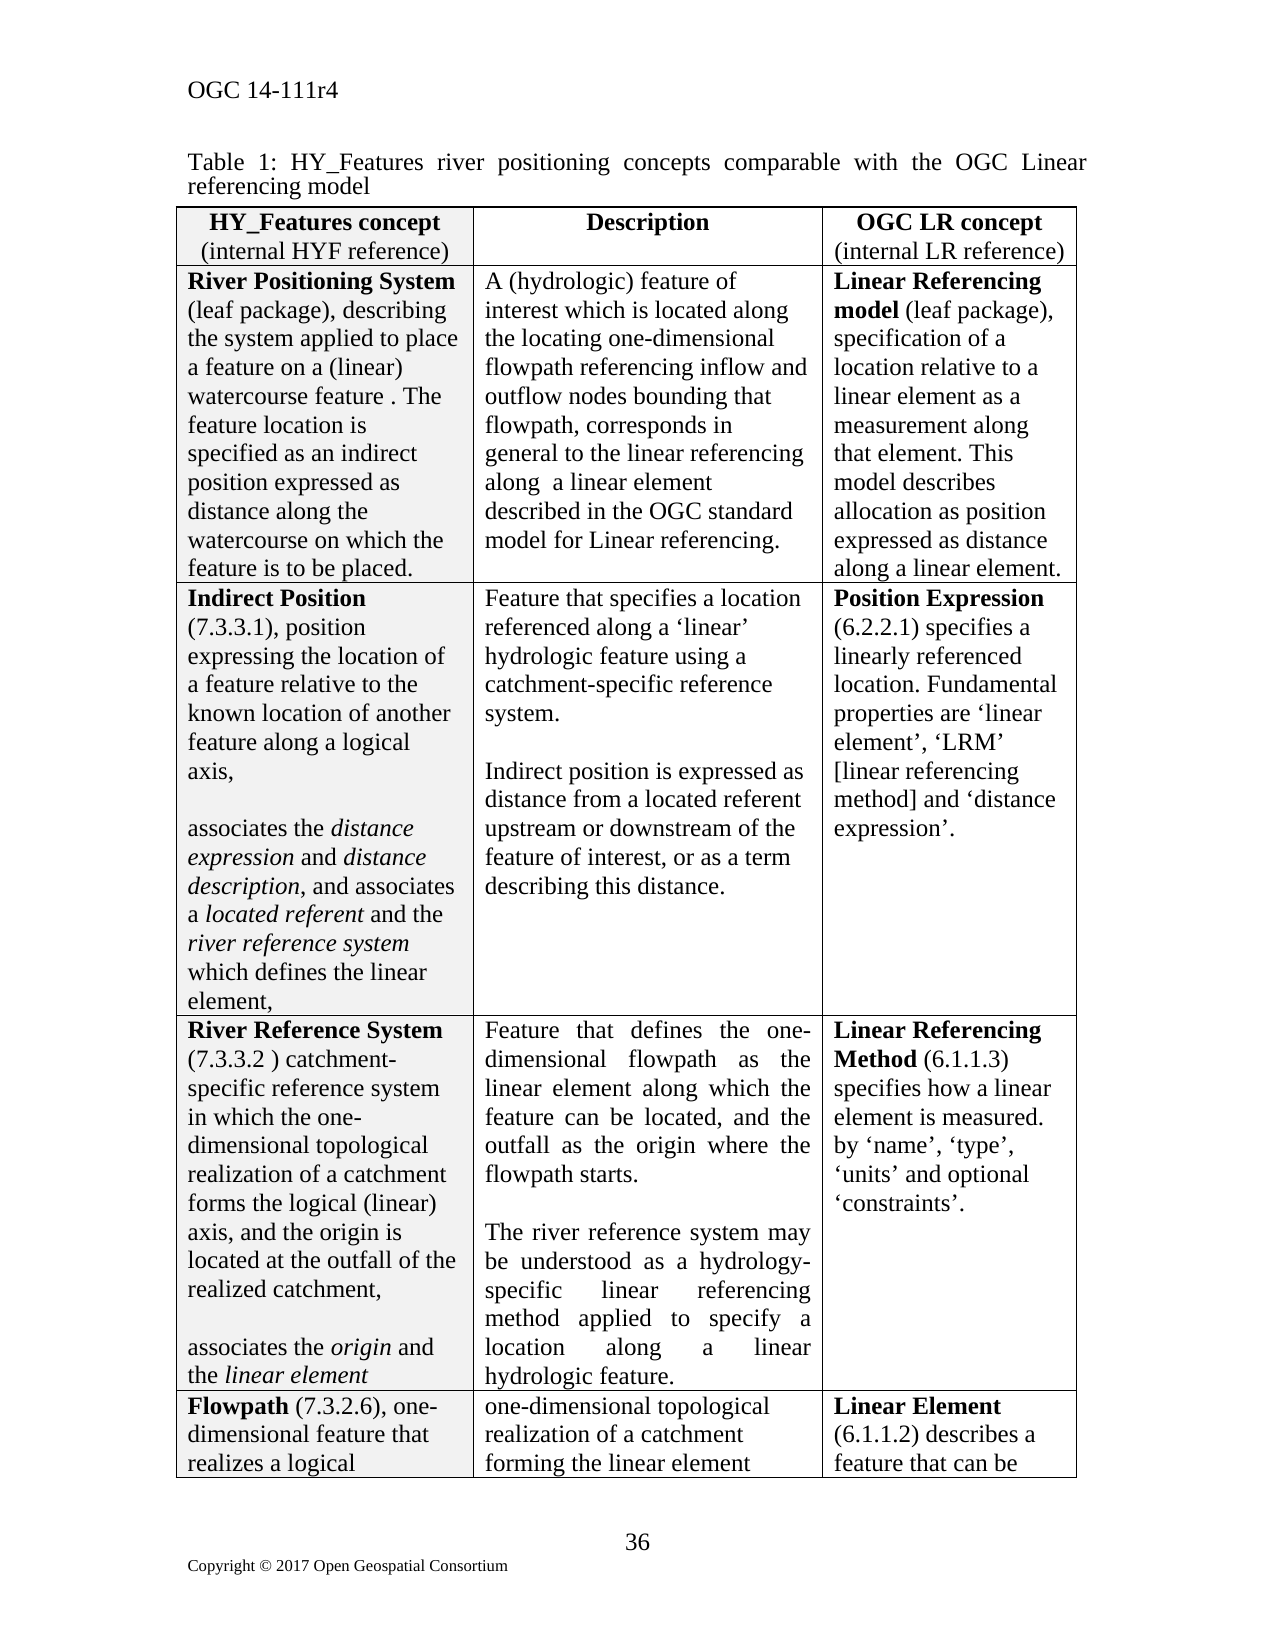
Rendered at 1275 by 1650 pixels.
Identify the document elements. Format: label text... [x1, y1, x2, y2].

table_cell River Positioning System (leaf package), describing the system applied to place a feature on a (linear) watercourse feature . The feature location is specified as an indirect position expressed as distance along the watercourse on which the feature is to be placed. [177, 266, 473, 582]
table_cell Linear Referencing model (leaf package), specification of a location relative to a linear element as a measurement along that element. This model describes allocation as position expressed as distance along a linear element. [823, 266, 1076, 582]
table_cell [474, 1391, 822, 1477]
table_header HY_Features concept (internal HYF reference) [177, 208, 473, 265]
table_cell Indirect Position (7.3.3.1), position expressing the location of a feature relative to the known location of another feature along a logical axis, associates the distance expression and distance description, and associates a located referent and the river reference system which defines the linear element, [177, 583, 473, 1014]
table_cell Position Expression (6.2.2.1) specifies a linearly referenced location. Fundamental properties are ‘linear element’, ‘LRM’ [linear referencing method] and ‘distance expression’. [823, 583, 1076, 1014]
table_cell Feature that specifies a location referenced along a ‘linear’ hydrologic feature using a catchment-specific reference system. Indirect position is expressed as distance from a located referent upstream or downstream of the feature of interest, or as a term describing this distance. [474, 583, 822, 1014]
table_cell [823, 1391, 1076, 1477]
table_cell Linear Referencing Method (6.1.1.3) specifies how a linear element is measured. by ‘name’, ‘type’, ‘units’ and optional ‘constraints’. [823, 1016, 1076, 1390]
table_header OGC LR concept (internal LR reference) [823, 208, 1076, 265]
table_cell River Reference System (7.3.3.2 ) catchment-specific reference system in which the one-dimensional topological realization of a catchment forms the logical (linear) axis, and the origin is located at the outfall of the realized catchment, associates the origin and the linear element [177, 1016, 473, 1390]
table_cell Feature that defines the one-dimensional flowpath as the linear element along which the feature can be located, and the outfall as the origin where the flowpath starts. The river reference system may be understood as a hydrology-specific linear referencing method applied to specify a location along a linear hydrologic feature. [474, 1016, 822, 1390]
table_header Description [474, 208, 822, 265]
text Table 1: HY_Features river positioning concepts comparable with the OGC Linear referencing model [187, 150, 1087, 200]
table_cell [177, 1391, 473, 1477]
table_cell A (hydrologic) feature of interest which is located along the locating one-dimensional flowpath referencing inflow and outflow nodes bounding that flowpath, corresponds in general to the linear referencing along a linear element described in the OGC standard model for Linear referencing. [474, 266, 822, 582]
